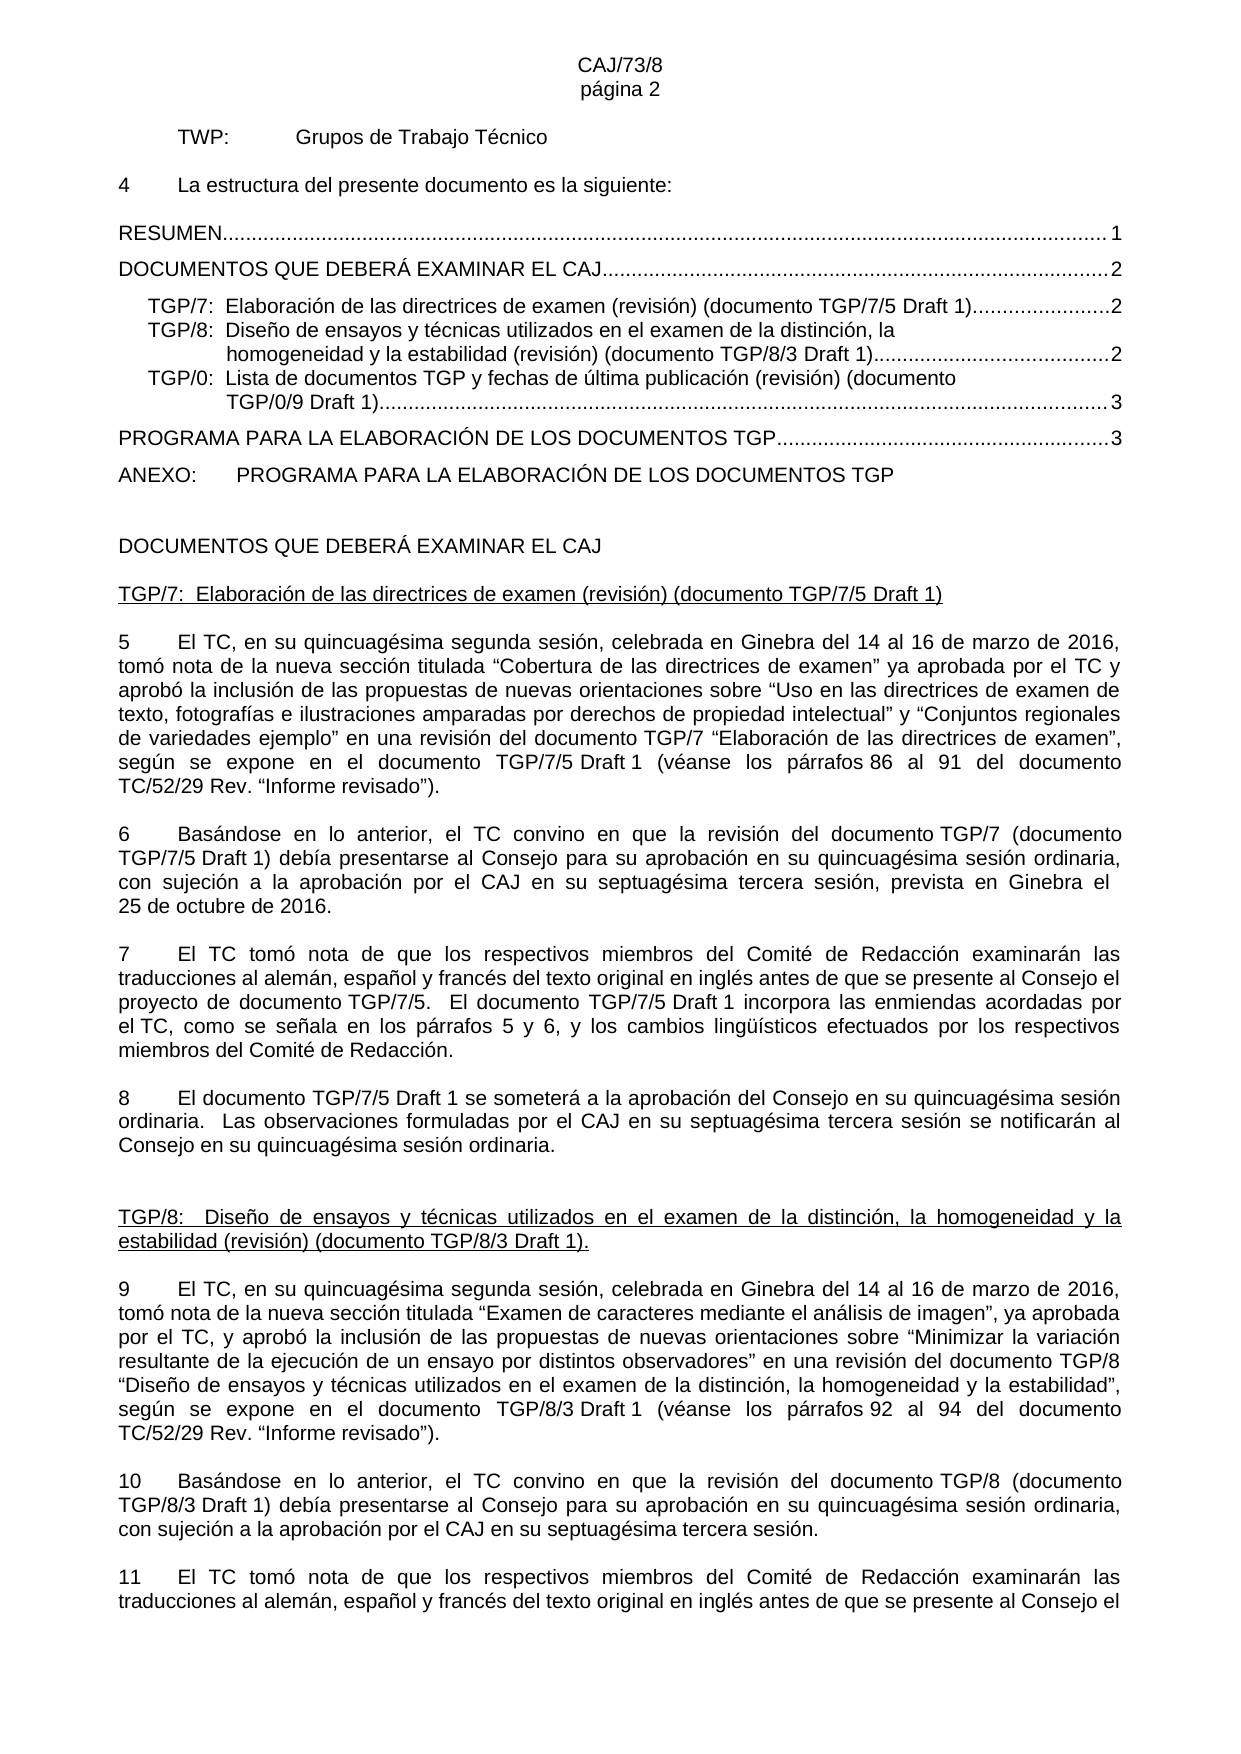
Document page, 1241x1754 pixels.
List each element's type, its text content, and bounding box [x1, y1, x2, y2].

subtitle TGP/8: Diseño de ensayos y técnicas utilizados en el examen de la distinción, la homogeneidad y la estabilidad (revisión) (documento TGP/8/3 Draft 1). [118, 1227, 1122, 1253]
subtitle TGP/8: Diseño de ensayos y técnicas utilizados en el examen de la distinción, la homogeneidad y la estabilidad (revisión) (documento TGP/8/3 Draft 1). [118, 1205, 1122, 1226]
text TGP/8: Diseño de ensayos y técnicas utilizados en el examen de la distinción, la homogeneidad y la estabilidad (revisión) (documento TGP/8/3 Draft 1). 2 [148, 318, 1033, 366]
text El documento TGP/7/5 Draft 1 se someterá a la aprobación del Consejo en su quincuagésima sesión ordinaria. Las observaciones formuladas por el CAJ en su septuagésima tercera sesión se notificarán al Consejo en su quincuagésima sesión ordinaria. [118, 1085, 1122, 1157]
text Basándose en lo anterior, el TC convino en que la revisión del documento TGP/7 (documento TGP/7/5 Draft 1) debía presentarse al Consejo para su aprobación en su quincuagésima sesión ordinaria, con sujeción a la aprobación por el CAJ en su septuagésima tercera sesión, prevista en Ginebra el 25 de octubre de 2016. [118, 822, 1122, 918]
text La estructura del presente documento es la siguiente: [118, 173, 1122, 197]
text TGP/0: Lista de documentos TGP y fechas de última publicación (revisión) (documento TGP/0/9 Draft 1) 3 [148, 366, 1033, 413]
text DOCUMENTOS QUE DEBERÁ EXAMINAR EL CAJ 2 [118, 257, 1092, 281]
text TGP/7: Elaboración de las directrices de examen (revisión) (documento TGP/7/5 Draft 1) 2 [148, 294, 1033, 318]
text ANEXO: PROGRAMA PARA LA ELABORACIÓN DE LOS DOCUMENTOS TGP [118, 462, 1122, 486]
text RESUMEN 1 [118, 221, 1092, 245]
text PROGRAMA PARA LA ELABORACIÓN DE LOS DOCUMENTOS TGP 3 [118, 426, 1092, 450]
subtitle DOCUMENTOS QUE DEBERÁ EXAMINAR EL CAJ [118, 534, 1122, 558]
text Basándose en lo anterior, el TC convino en que la revisión del documento TGP/8 (documento TGP/8/3 Draft 1) debía presentarse al Consejo para su aprobación en su quincuagésima sesión ordinaria, con sujeción a la aprobación por el CAJ en su septuagésima tercera sesión. [118, 1469, 1122, 1541]
text El TC tomó nota de que los respectivos miembros del Comité de Redacción examinarán las traducciones al alemán, español y francés del texto original en inglés antes de que se presente al Consejo el proyecto de documento TGP/7/5. El documento TGP/7/5 Draft 1 incorpora las enmiendas acordadas por el TC, como se señala en los párrafos 5 y 6, y los cambios lingüísticos efectuados por los respectivos miembros del Comité de Redacción. [118, 942, 1122, 1061]
text El TC, en su quincuagésima segunda sesión, celebrada en Ginebra del 14 al 16 de marzo de 2016, tomó nota de la nueva sección titulada “Cobertura de las directrices de examen” ya aprobada por el TC y aprobó la inclusión de las propuestas de nuevas orientaciones sobre “Uso en las directrices de examen de texto, fotografías e ilustraciones amparadas por derechos de propiedad intelectual” y “Conjuntos regionales de variedades ejemplo” en una revisión del documento TGP/7 “Elaboración de las directrices de examen”, según se expone en el documento TGP/7/5 Draft 1 (véanse los párrafos 86 al 91 del documento TC/52/29 Rev. “Informe revisado”). [118, 630, 1122, 798]
subtitle TGP/7: Elaboración de las directrices de examen (revisión) (documento TGP/7/5 Draft 1) [118, 582, 1122, 606]
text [118, 1564, 1122, 1612]
text TWP: Grupos de Trabajo Técnico [177, 125, 1122, 149]
text El TC, en su quincuagésima segunda sesión, celebrada en Ginebra del 14 al 16 de marzo de 2016, tomó nota de la nueva sección titulada “Examen de caracteres mediante el análisis de imagen”, ya aprobada por el TC, y aprobó la inclusión de las propuestas de nuevas orientaciones sobre “Minimizar la variación resultante de la ejecución de un ensayo por distintos observadores” en una revisión del documento TGP/8 “Diseño de ensayos y técnicas utilizados en el examen de la distinción, la homogeneidad y la estabilidad”, según se expone en el documento TGP/8/3 Draft 1 (véanse los párrafos 92 al 94 del documento TC/52/29 Rev. “Informe revisado”). [118, 1277, 1122, 1445]
